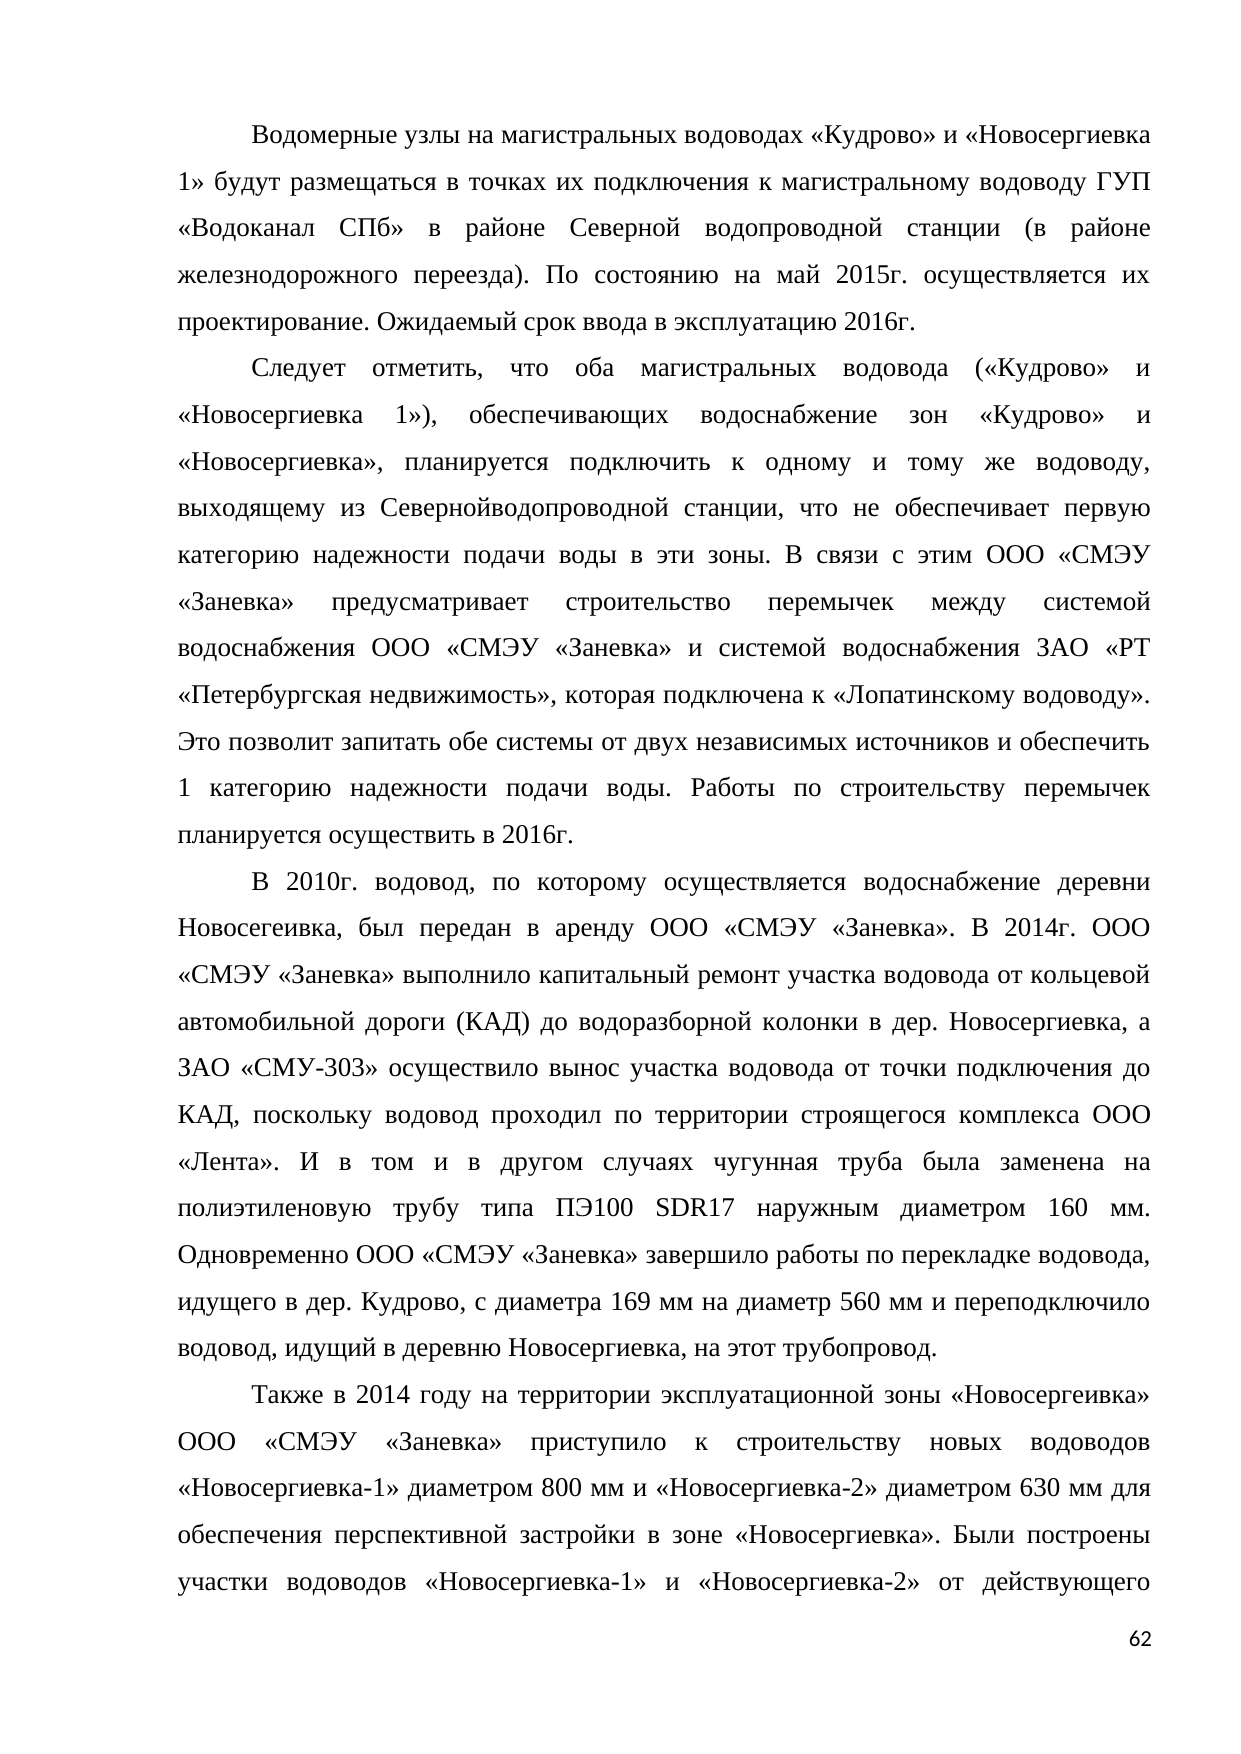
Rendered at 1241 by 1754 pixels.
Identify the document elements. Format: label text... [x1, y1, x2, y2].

text Следует отметить, что оба магистральных водовода («Кудрово» и «Новосергиевка 1»), обеспечивающих водоснабжение зон «Кудрово» и «Новосергиевка», планируется подключить к одному и тому же водоводу, выходящему из Севернойводопроводной станции, что не обеспечивает первую категорию надежности подачи воды в эти зоны. В связи с этим ООО «СМЭУ «Заневка» предусматривает строительство перемычек между системой водоснабжения ООО «СМЭУ «Заневка» и системой водоснабжения ЗАО «РТ «Петербургская недвижимость», которая подключена к «Лопатинскому водоводу». Это позволит запитать обе системы от двух независимых источников и обеспечить 1 категорию надежности подачи воды. Работы по строительству перемычек планируется осуществить в 2016г. [177, 351, 1152, 849]
text Водомерные узлы на магистральных водоводах «Кудрово» и «Новосергиевка 1» будут размещаться в точках их подключения к магистральному водоводу ГУП «Водоканал СПб» в районе Северной водопроводной станции (в районе железнодорожного переезда). По состоянию на май 2015г. осуществляется их проектирование. Ожидаемый срок ввода в эксплуатацию 2016г. [177, 118, 1152, 336]
text В 2010г. водовод, по которому осуществляется водоснабжение деревни Новосегеивка, был передан в аренду ООО «СМЭУ «Заневка». В 2014г. ООО «СМЭУ «Заневка» выполнило капитальный ремонт участка водовода от кольцевой автомобильной дороги (КАД) до водоразборной колонки в дер. Новосергиевка, а ЗАО «СМУ-303» осуществило вынос участка водовода от точки подключения до КАД, поскольку водовод проходил по территории строящегося комплекса ООО «Лента». И в том и в другом случаях чугунная труба была заменена на полиэтиленовую трубу типа ПЭ100 SDR17 наружным диаметром 160 мм. Одновременно ООО «СМЭУ «Заневка» завершило работы по перекладке водовода, идущего в дер. Кудрово, с диаметра 169 мм на диаметр 560 мм и переподключило водовод, идущий в деревню Новосергиевка, на этот трубопровод. [177, 865, 1152, 1363]
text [177, 1378, 1152, 1596]
